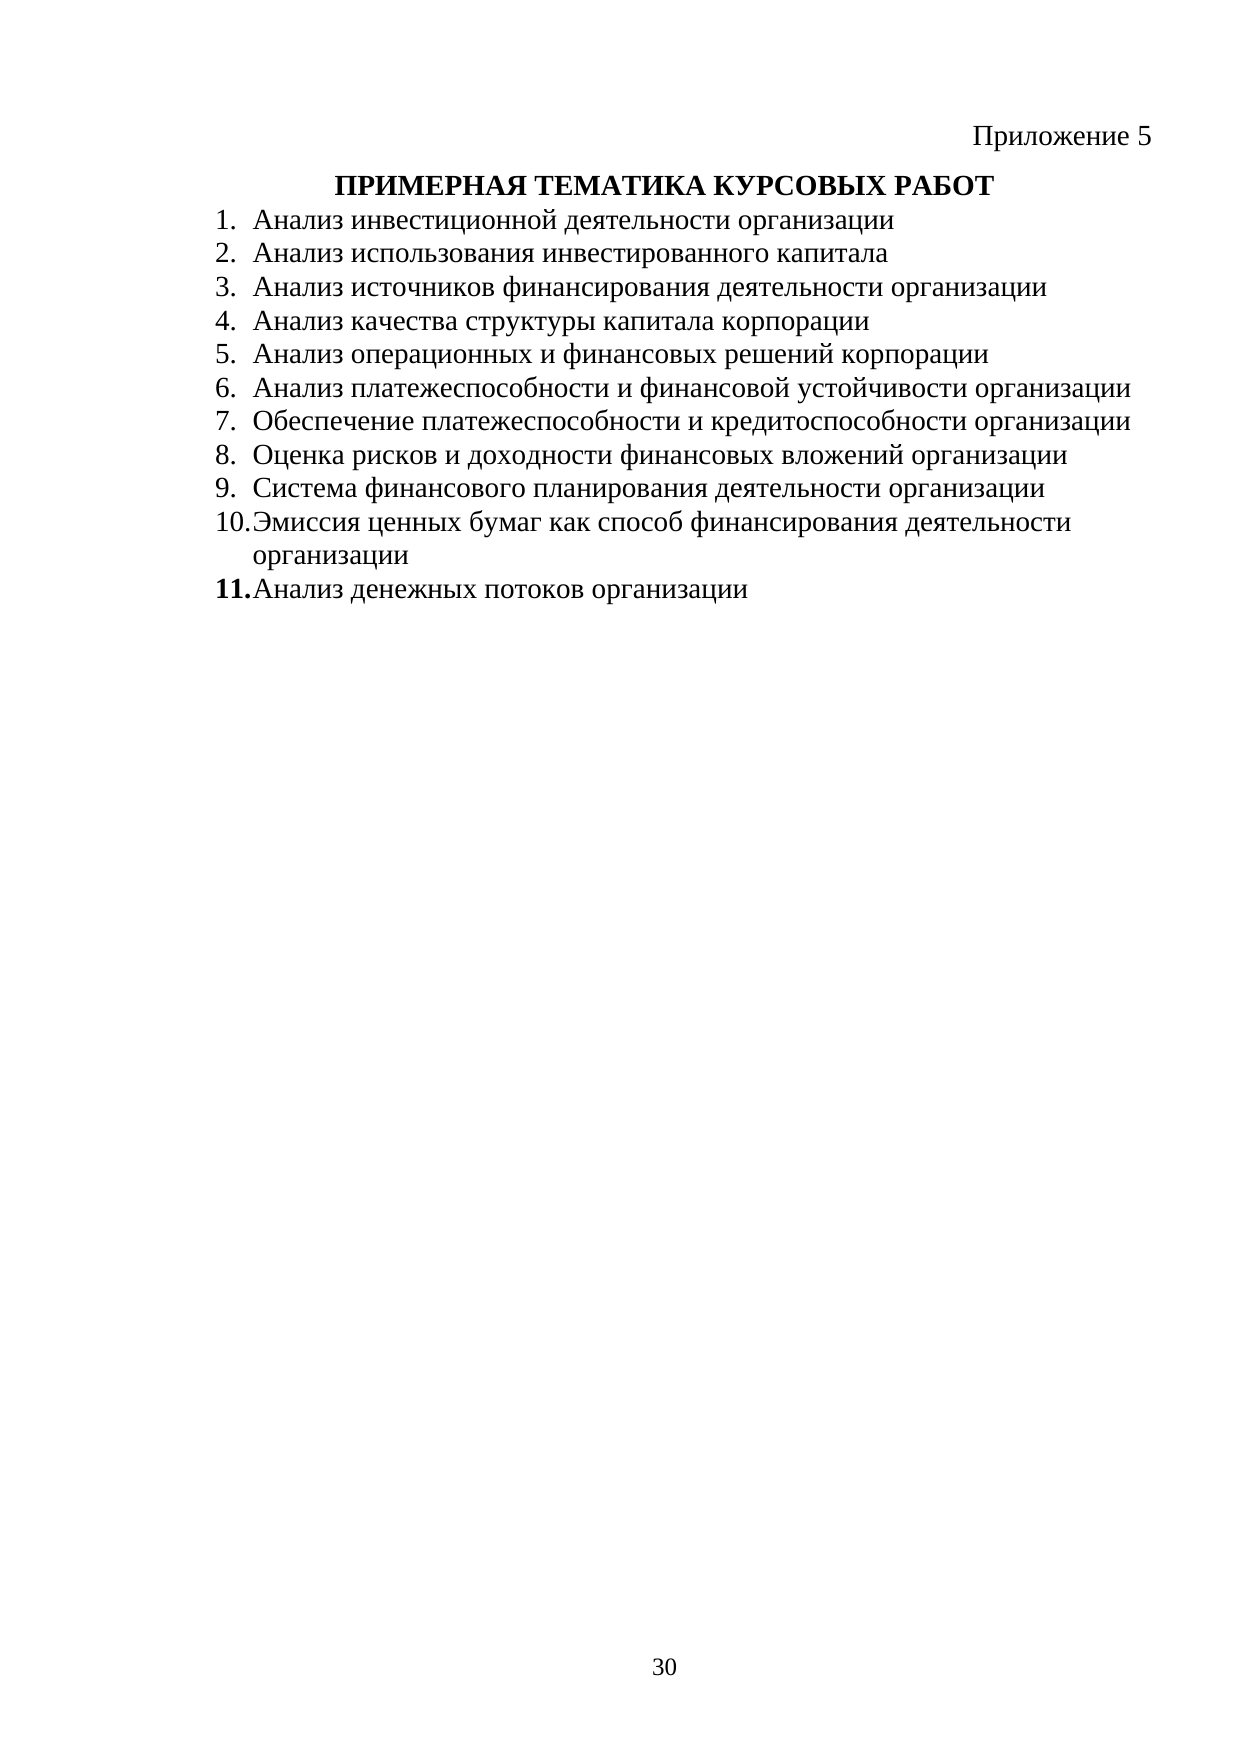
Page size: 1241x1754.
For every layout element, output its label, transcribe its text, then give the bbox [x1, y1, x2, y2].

list Анализ операционных и финансовых решений корпорации [215, 336, 1152, 370]
list Анализ использования инвестированного капитала [215, 236, 1152, 269]
text ПРИМЕРНАЯ ТЕМАТИКА КУРСОВЫХ РАБОТ [177, 168, 1152, 202]
list Анализ инвестиционной деятельности организации [215, 202, 1152, 236]
text Приложение 5 [177, 118, 1152, 152]
list Анализ качества структуры капитала корпорации [215, 303, 1152, 336]
list Анализ платежеспособности и финансовой устойчивости организации [215, 370, 1152, 403]
list Анализ источников финансирования деятельности организации [215, 269, 1152, 303]
list Система финансового планирования деятельности организации [215, 470, 1152, 504]
list Обеспечение платежеспособности и кредитоспособности организации [215, 403, 1152, 437]
list Эмиссия ценных бумаг как способ финансирования деятельности организации [215, 504, 1152, 571]
list Анализ денежных потоков организации [215, 571, 1152, 604]
list Оценка рисков и доходности финансовых вложений организации [215, 437, 1152, 470]
